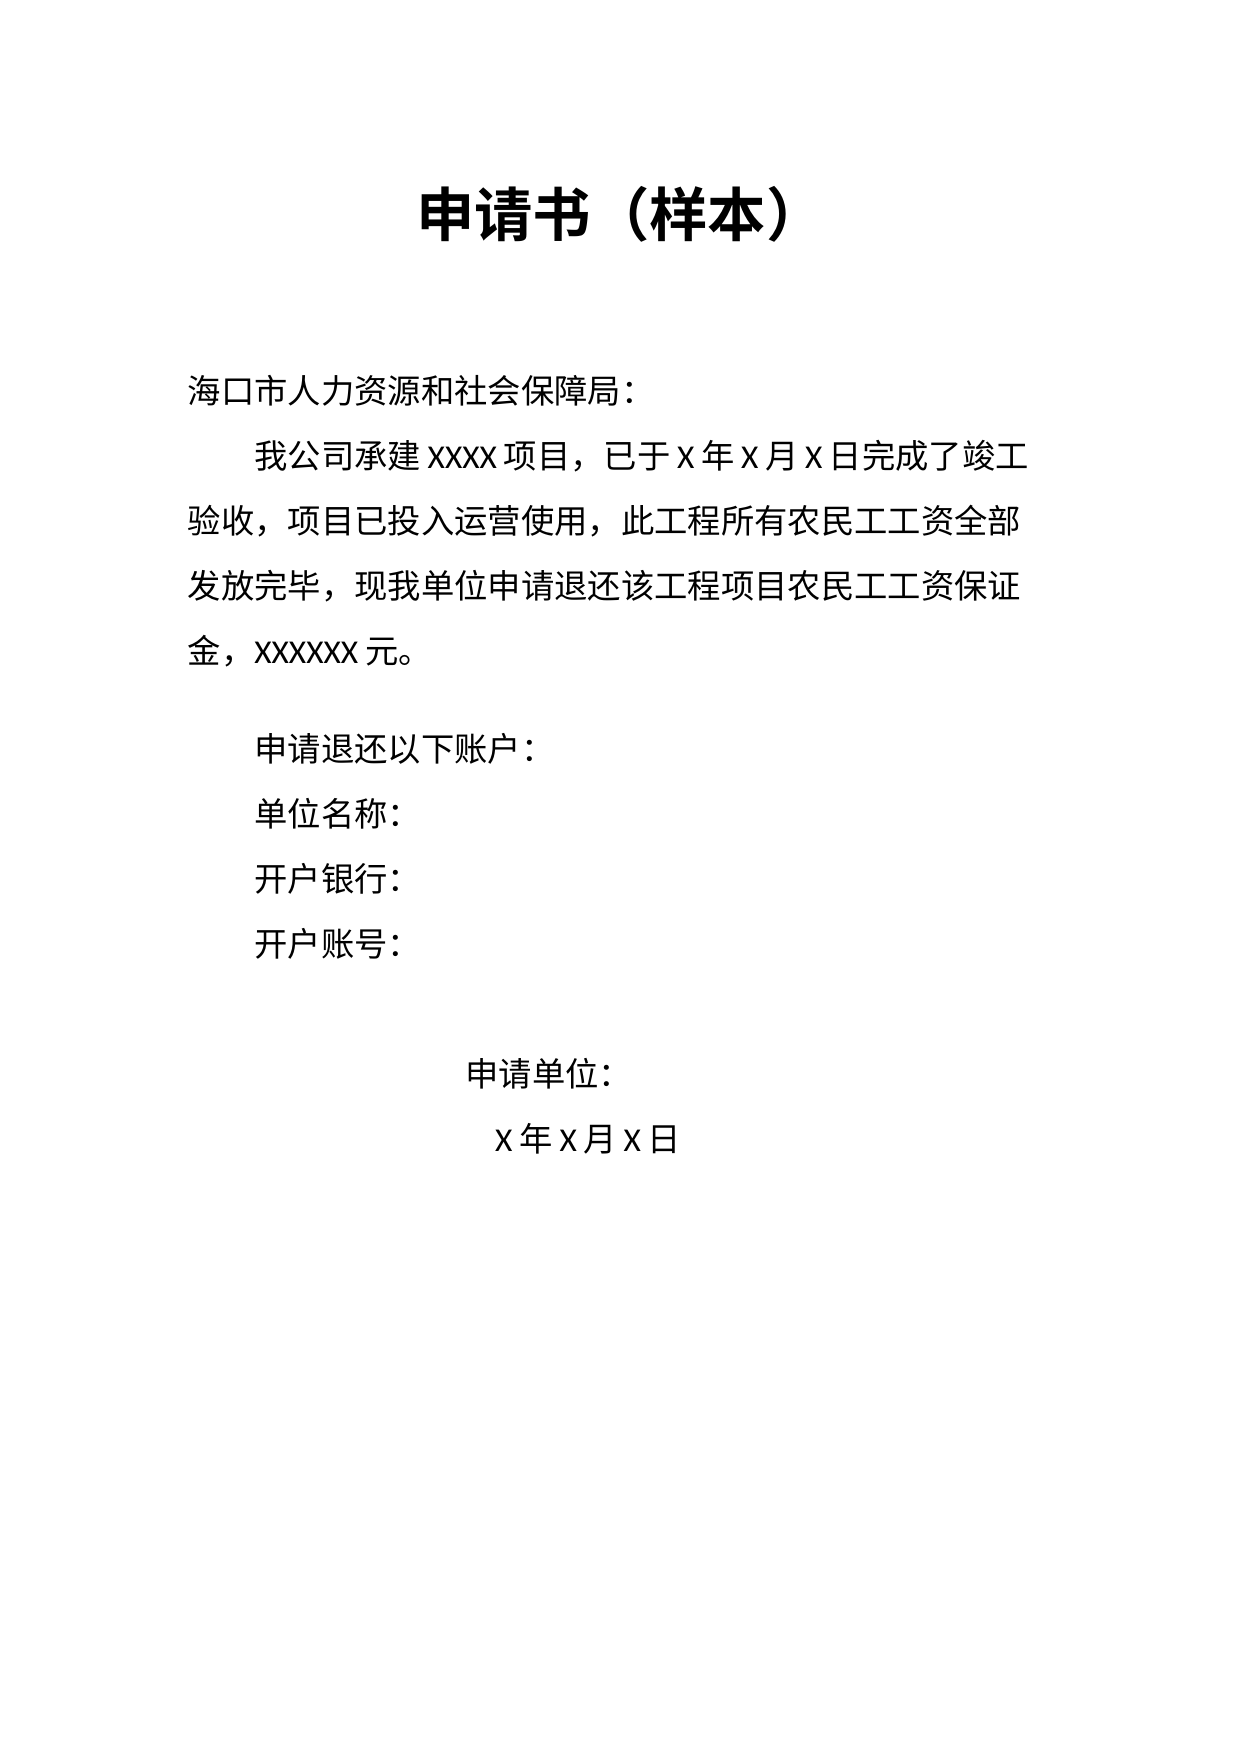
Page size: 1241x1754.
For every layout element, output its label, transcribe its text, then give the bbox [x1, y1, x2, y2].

text 单位名称： [187, 779, 1053, 844]
text 申请退还以下账户： [187, 714, 1053, 779]
text 海口市人力资源和社会保障局： [187, 357, 1053, 422]
text X年X月X日 [187, 1104, 1053, 1169]
text 开户账号： [187, 909, 1053, 974]
text 申请书（样本） [187, 162, 1053, 259]
text 开户银行： [187, 844, 1053, 909]
text 申请单位： [187, 1039, 1053, 1104]
text 我公司承建XXXX项目，已于X年X月X日完成了竣工验收，项目已投入运营使用，此工程所有农民工工资全部发放完毕，现我单位申请退还该工程项目农民工工资保证金，XXXXXX元。 [187, 422, 1053, 682]
